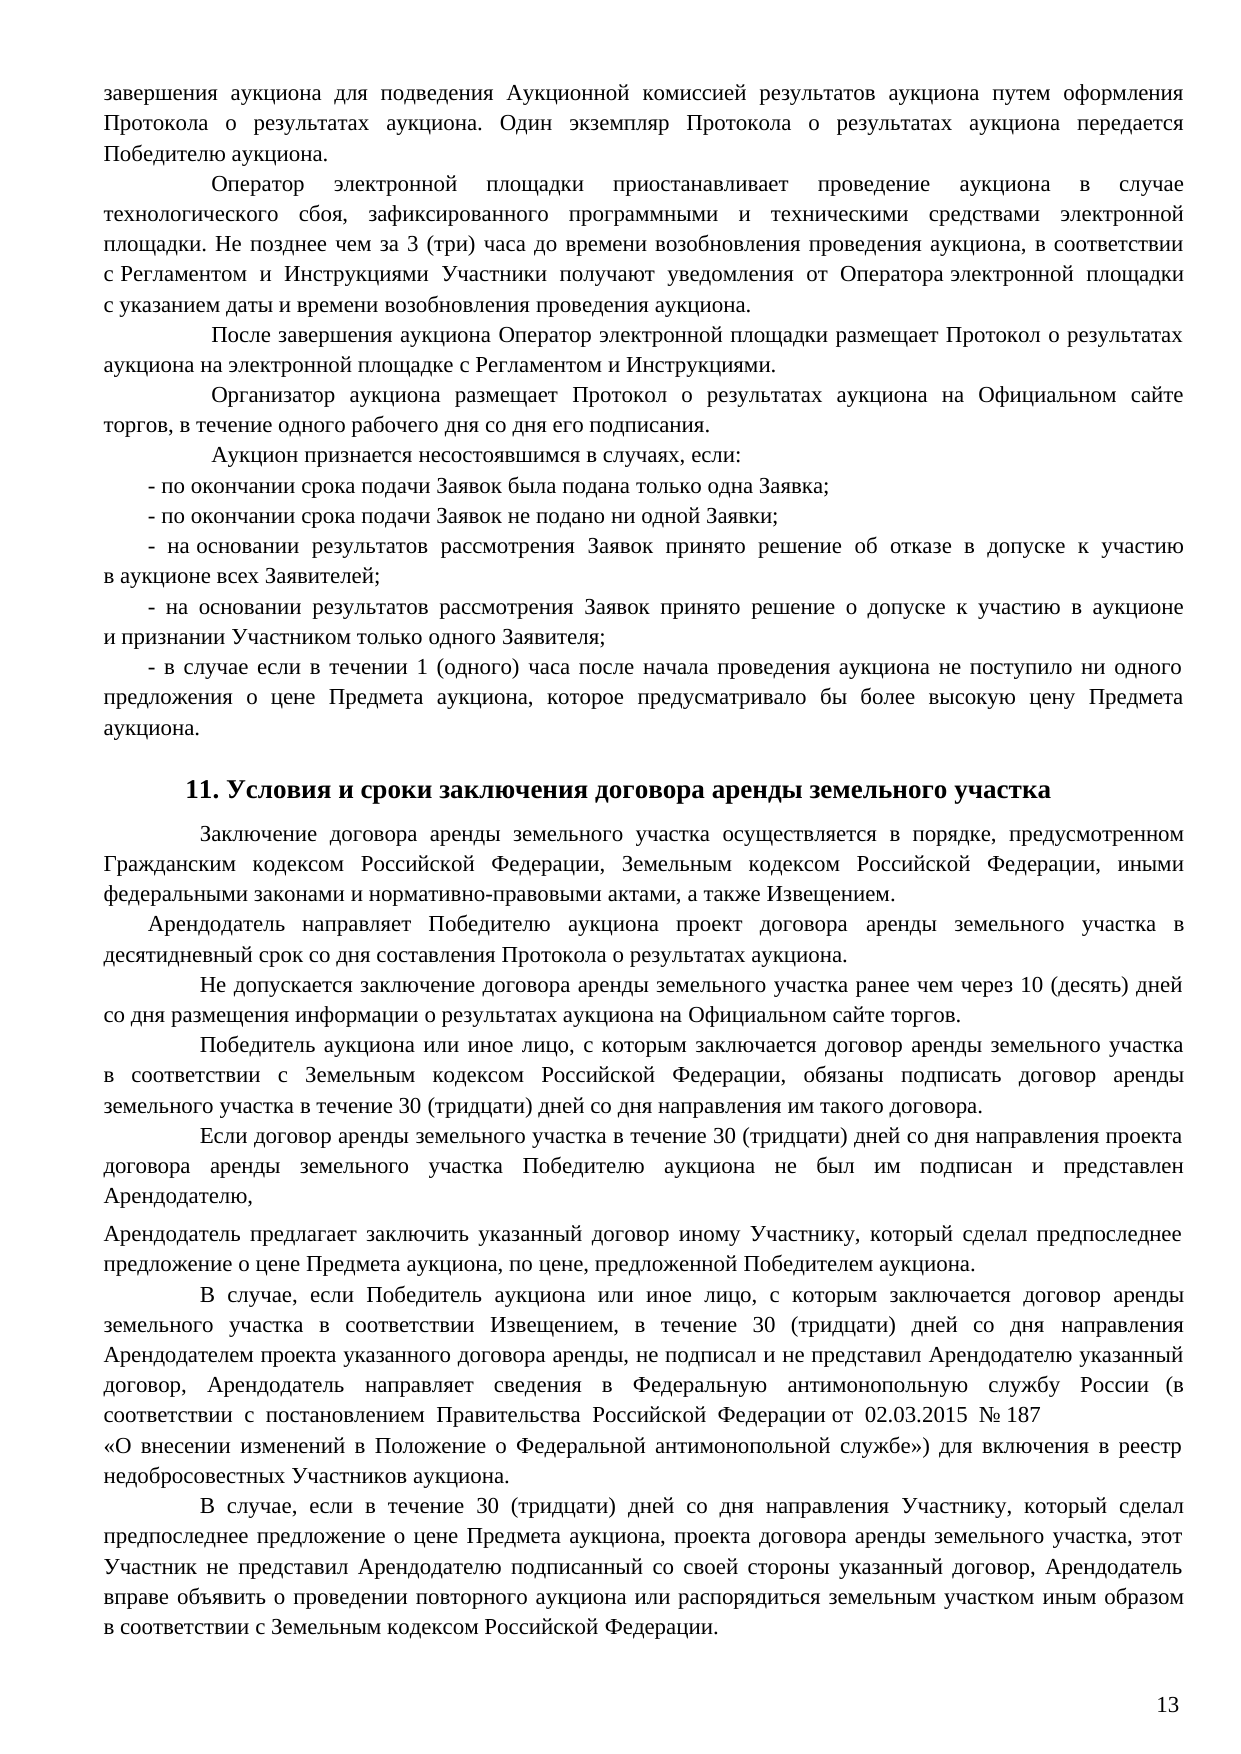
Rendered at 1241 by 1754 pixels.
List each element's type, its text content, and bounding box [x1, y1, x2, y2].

list Заключение договора аренды земельного участка осуществляется в порядке, предусмотренном Гражданским кодексом Российской Федерации, Земельным кодексом Российской Федерации, иными федеральными законами и нормативно-правовыми актами, а также Извещением. [103, 820, 1184, 907]
list по окончании срока подачи Заявок была подана только одна Заявка; [148, 472, 1184, 498]
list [103, 79, 1184, 166]
list Победитель аукциона или иное лицо, с которым заключается договор аренды земельного участка в соответствии с Земельным кодексом Российской Федерации, обязаны подписать договор аренды земельного участка в течение 30 (тридцати) дней со дня направления им такого договора. [103, 1031, 1184, 1118]
list Если договор аренды земельного участка в течение 30 (тридцати) дней со дня направления проекта договора аренды земельного участка Победителю аукциона не был им подписан и представлен Арендодателю, [103, 1122, 1184, 1209]
text Арендодатель предлагает заключить указанный договор иному Участнику, который сделал предпоследнее предложение о цене Предмета аукциона, по цене, предложенной Победителем аукциона. [103, 1220, 1184, 1277]
list В случае, если Победитель аукциона или иное лицо, с которым заключается договор аренды земельного участка в соответствии Извещением, в течение 30 (тридцати) дней со дня направления Арендодателем проекта указанного договора аренды, не подписал и не представил Арендодателю указанный договор, Арендодатель направляет сведения в Федеральную антимонопольную службу России (в соответствии с постановлением Правительства Российской Федерации от 02.03.2015 № 187 [103, 1281, 1184, 1428]
list Не допускается заключение договора аренды земельного участка ранее чем через 10 (десять) дней со дня размещения информации о результатах аукциона на Официальном сайте торгов. [103, 971, 1184, 1027]
list в случае если в течении 1 (одного) часа после начала проведения аукциона не поступило ни одного предложения о цене Предмета аукциона, которое предусматривало бы более высокую цену Предмета аукциона. [103, 653, 1184, 740]
list Организатор аукциона размещает Протокол о результатах аукциона на Официальном сайте торгов, в течение одного рабочего дня со дня его подписания. [103, 381, 1184, 438]
list по окончании срока подачи Заявок не подано ни одной Заявки; [148, 502, 1184, 528]
list После завершения аукциона Оператор электронной площадки размещает Протокол о результатах аукциона на электронной площадке с Регламентом и Инструкциями. [103, 321, 1184, 377]
text «О внесении изменений в Положение о Федеральной антимонопольной службе») для включения в реестр недобросовестных Участников аукциона. [103, 1432, 1184, 1488]
list В случае, если в течение 30 (тридцати) дней со дня направления Участнику, который сделал предпоследнее предложение о цене Предмета аукциона, проекта договора аренды земельного участка, этот Участник не представил Арендодателю подписанный со своей стороны указанный договор, Арендодатель вправе объявить о проведении повторного аукциона или распорядиться земельным участком иным образом в соответствии с Земельным кодексом Российской Федерации. [103, 1492, 1184, 1639]
list на основании результатов рассмотрения Заявок принято решение о допуске к участию в аукционе и признании Участником только одного Заявителя; [103, 593, 1184, 649]
list Аукцион признается несостоявшимся в случаях, если: [148, 442, 1184, 468]
text Арендодатель направляет Победителю аукциона проект договора аренды земельного участка в десятидневный срок со дня составления Протокола о результатах аукциона. [103, 911, 1184, 967]
list на основании результатов рассмотрения Заявок принято решение об отказе в допуске к участию в аукционе всех Заявителей; [103, 532, 1184, 589]
list Условия и сроки заключения договора аренды земельного участка [185, 774, 1184, 805]
list Оператор электронной площадки приостанавливает проведение аукциона в случае технологического сбоя, зафиксированного программными и техническими средствами электронной площадки. Не позднее чем за 3 (три) часа до времени возобновления проведения аукциона, в соответствии с Регламентом и Инструкциями Участники получают уведомления от Оператора электронной площадки с указанием даты и времени возобновления проведения аукциона. [103, 170, 1184, 317]
